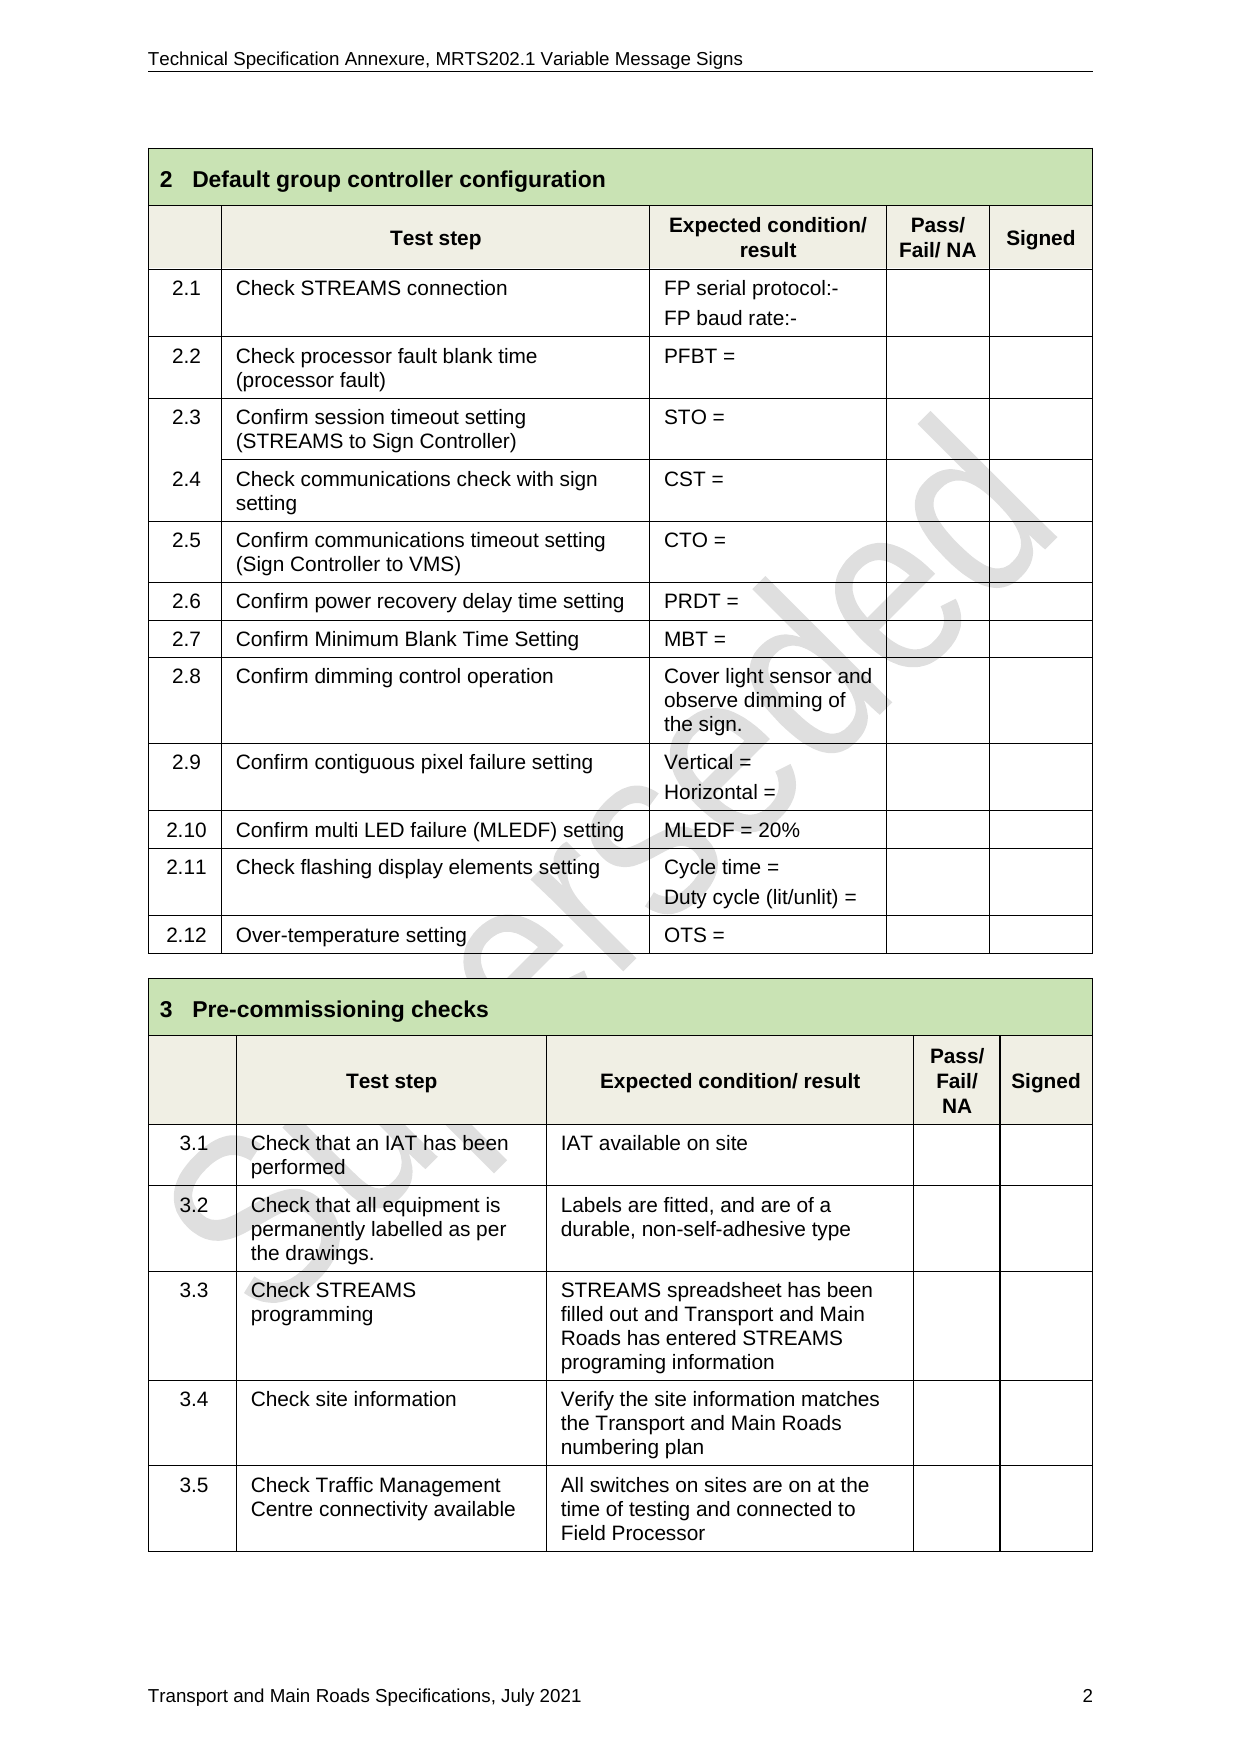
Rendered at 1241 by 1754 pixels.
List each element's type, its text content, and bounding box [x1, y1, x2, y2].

table_cell 2.1 [149, 270, 221, 336]
table_cell 2.4 [149, 459, 221, 521]
table_cell [1001, 1466, 1092, 1551]
table_cell Check that an IAT has been performed [237, 1125, 546, 1185]
table_cell Confirm power recovery delay time setting [222, 583, 649, 619]
table_cell CST = [650, 460, 886, 521]
table_cell [887, 583, 989, 619]
table_cell [887, 270, 989, 336]
table_cell Signed [990, 206, 1092, 268]
table_cell Labels are fitted, and are of a durable, non-self-adhesive type [547, 1186, 913, 1271]
table_cell 2.6 [149, 583, 221, 619]
table_cell [990, 270, 1092, 336]
table_cell Confirm contiguous pixel failure setting [222, 744, 649, 810]
table_cell FP serial protocol:- FP baud rate:- [650, 270, 886, 336]
table_cell 2.7 [149, 621, 221, 657]
table_cell [149, 1036, 236, 1124]
table_cell [990, 849, 1092, 915]
table_cell [914, 1272, 999, 1380]
table_cell 2.3 [149, 399, 221, 459]
table_cell CTO = [650, 522, 886, 582]
table_cell Pass/ Fail/ NA [914, 1036, 999, 1124]
table_cell 3.1 [149, 1125, 236, 1185]
table_cell Expected condition/ result [547, 1036, 913, 1124]
table_cell [914, 1186, 999, 1271]
table_cell [914, 1381, 999, 1465]
table_cell [990, 658, 1092, 742]
table_cell IAT available on site [547, 1125, 913, 1185]
table_cell Cycle time = Duty cycle (lit/unlit) = [650, 849, 886, 915]
table_cell [149, 206, 221, 268]
table_cell Confirm dimming control operation [222, 658, 649, 742]
table_cell [887, 522, 989, 582]
table_cell [887, 744, 989, 810]
table_cell Vertical = Horizontal = [650, 744, 886, 810]
table_cell [887, 337, 989, 398]
table_cell [1001, 1381, 1092, 1465]
table_cell Check that all equipment is permanently labelled as per the drawings. [237, 1186, 546, 1271]
table_header Default group controller configuration [149, 149, 1092, 205]
table_cell [990, 621, 1092, 657]
table_cell [914, 1125, 999, 1185]
table_cell STREAMS spreadsheet has been filled out and Transport and Main Roads has entered STREAMS programing information [547, 1272, 913, 1380]
table_cell 2.11 [149, 849, 221, 915]
table_cell Check communications check with sign setting [222, 460, 649, 521]
table_cell OTS = [650, 916, 886, 953]
table_cell Cover light sensor and observe dimming of the sign. [650, 658, 886, 742]
table_cell [990, 811, 1092, 848]
table_cell [887, 811, 989, 848]
table_cell Check STREAMS programming [237, 1272, 546, 1380]
table_cell PRDT = [650, 583, 886, 619]
table_cell Confirm session timeout setting (STREAMS to Sign Controller) [222, 399, 649, 459]
table_cell [887, 916, 989, 953]
table_cell MLEDF = 20% [650, 811, 886, 848]
table_cell Expected condition/ result [650, 206, 886, 268]
table_cell [887, 621, 989, 657]
table_cell 3.2 [149, 1186, 236, 1271]
table_cell 2.5 [149, 522, 221, 582]
table_cell Check flashing display elements setting [222, 849, 649, 915]
table_cell [990, 583, 1092, 619]
table_cell Signed [1001, 1036, 1092, 1124]
table_cell Confirm communications timeout setting (Sign Controller to VMS) [222, 522, 649, 582]
table_cell [990, 522, 1092, 582]
table_cell 2.12 [149, 916, 221, 953]
table_cell Check processor fault blank time (processor fault) [222, 337, 649, 398]
table_cell Check site information [237, 1381, 546, 1465]
table_cell Over-temperature setting [222, 916, 649, 953]
table_cell 2.9 [149, 744, 221, 810]
table_cell STO = [650, 399, 886, 459]
table_cell [990, 399, 1092, 459]
table_cell Test step [237, 1036, 546, 1124]
table_header Pre-commissioning checks [149, 979, 1092, 1035]
table_cell [914, 1466, 999, 1551]
table_cell 2.8 [149, 658, 221, 742]
table_cell [887, 658, 989, 742]
table_cell Verify the site information matches the Transport and Main Roads numbering plan [547, 1381, 913, 1465]
table_cell [990, 460, 1092, 521]
table_cell PFBT = [650, 337, 886, 398]
table_cell Check STREAMS connection [222, 270, 649, 336]
table_cell [990, 744, 1092, 810]
table_cell MBT = [650, 621, 886, 657]
table_cell 3.4 [149, 1381, 236, 1465]
table_cell Pass/ Fail/ NA [887, 206, 989, 268]
table_cell Confirm multi LED failure (MLEDF) setting [222, 811, 649, 848]
table_cell 3.5 [149, 1466, 236, 1551]
table_cell Check Traffic Management Centre connectivity available [237, 1466, 546, 1551]
table_cell [990, 337, 1092, 398]
table_cell Test step [222, 206, 649, 268]
table_cell All switches on sites are on at the time of testing and connected to Field Processor [547, 1466, 913, 1551]
table_cell [1001, 1125, 1092, 1185]
table_cell [990, 916, 1092, 953]
table_cell [887, 849, 989, 915]
table_cell [887, 399, 989, 459]
table_cell [1001, 1272, 1092, 1380]
table_cell 2.10 [149, 811, 221, 848]
table_cell Confirm Minimum Blank Time Setting [222, 621, 649, 657]
table_cell [887, 460, 989, 521]
table_cell 2.2 [149, 337, 221, 398]
table_cell 3.3 [149, 1272, 236, 1380]
table_cell [1001, 1186, 1092, 1271]
